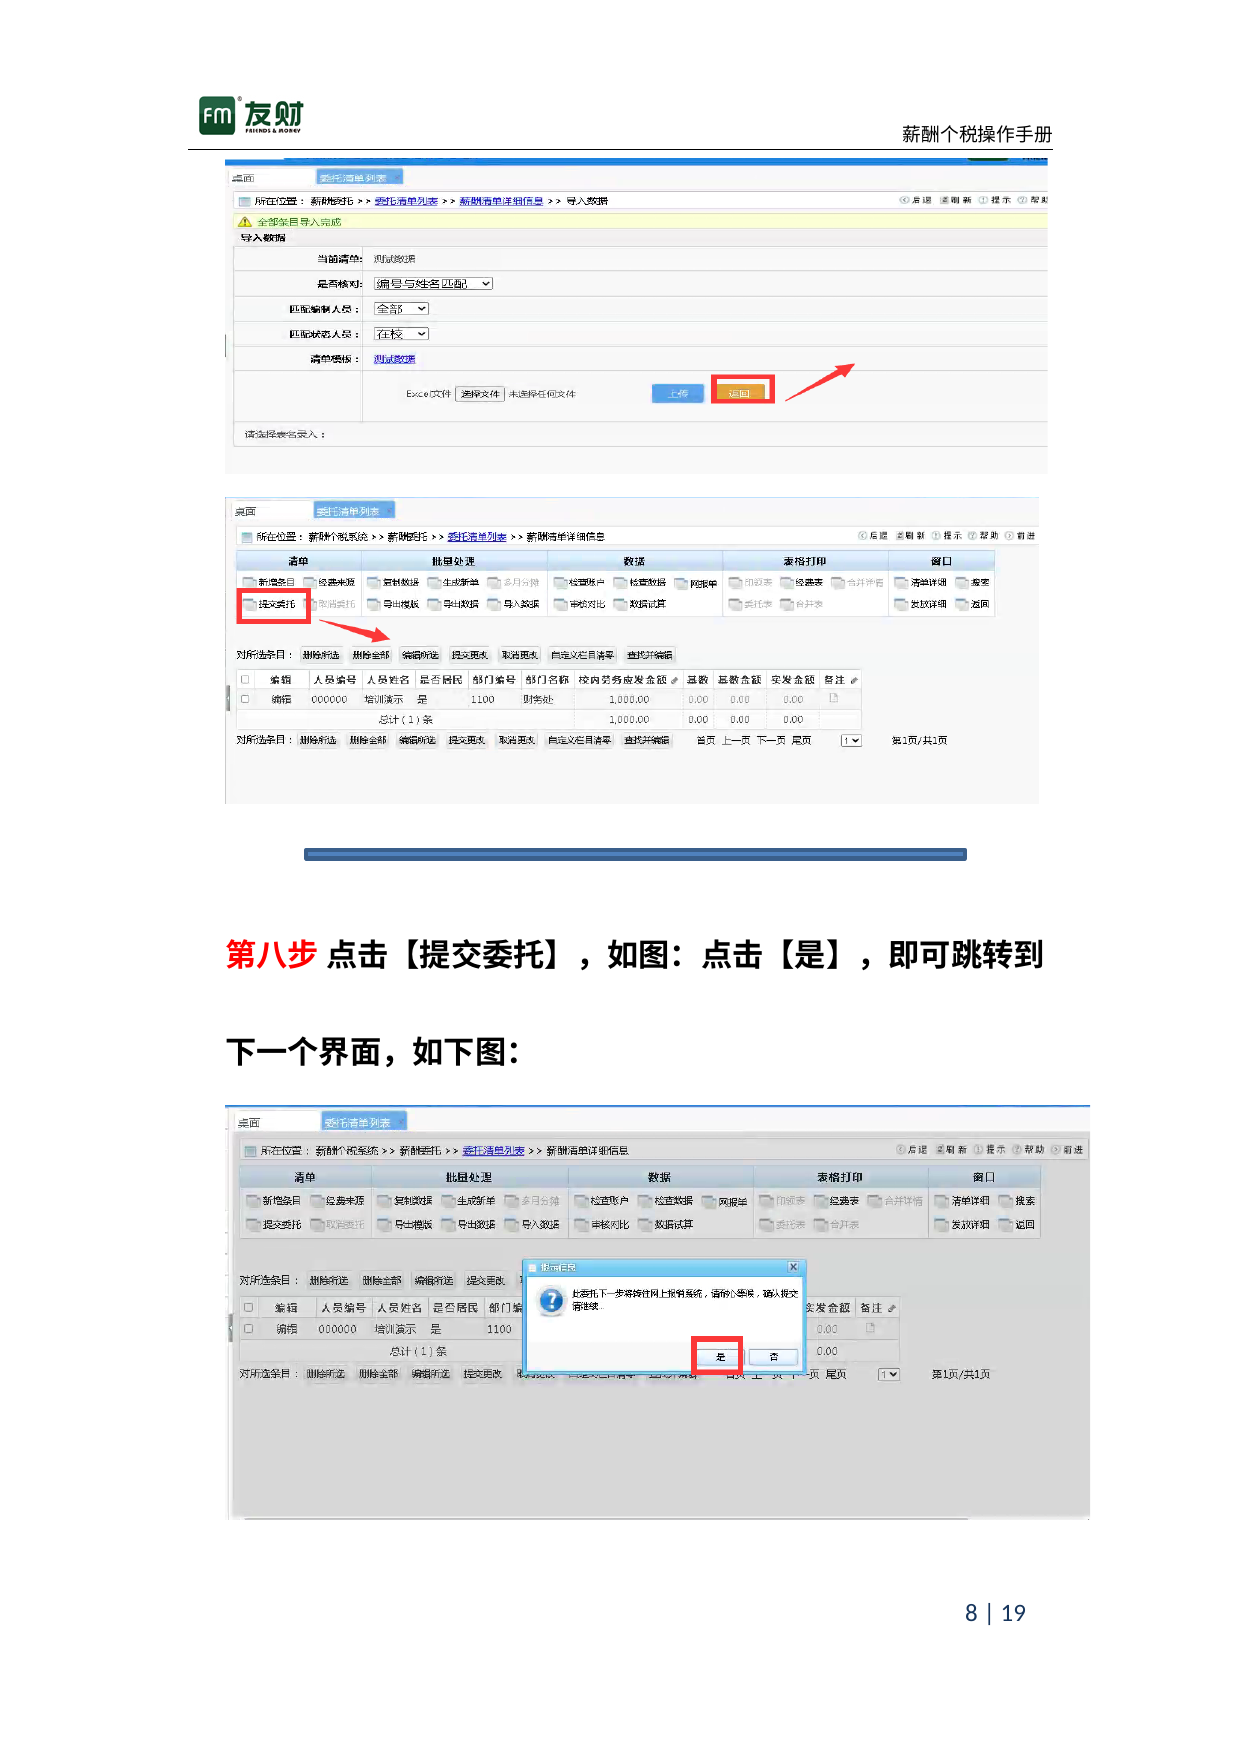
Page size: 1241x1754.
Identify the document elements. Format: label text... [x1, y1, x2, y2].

picture [225, 1105, 1091, 1520]
picture [225, 158, 1048, 474]
list 第八步 点击【提交委托】，如图：点击【是】，即可跳转到下一个界面，如下图： [225, 920, 1053, 1083]
picture [187, 88, 315, 142]
picture [225, 497, 1039, 804]
